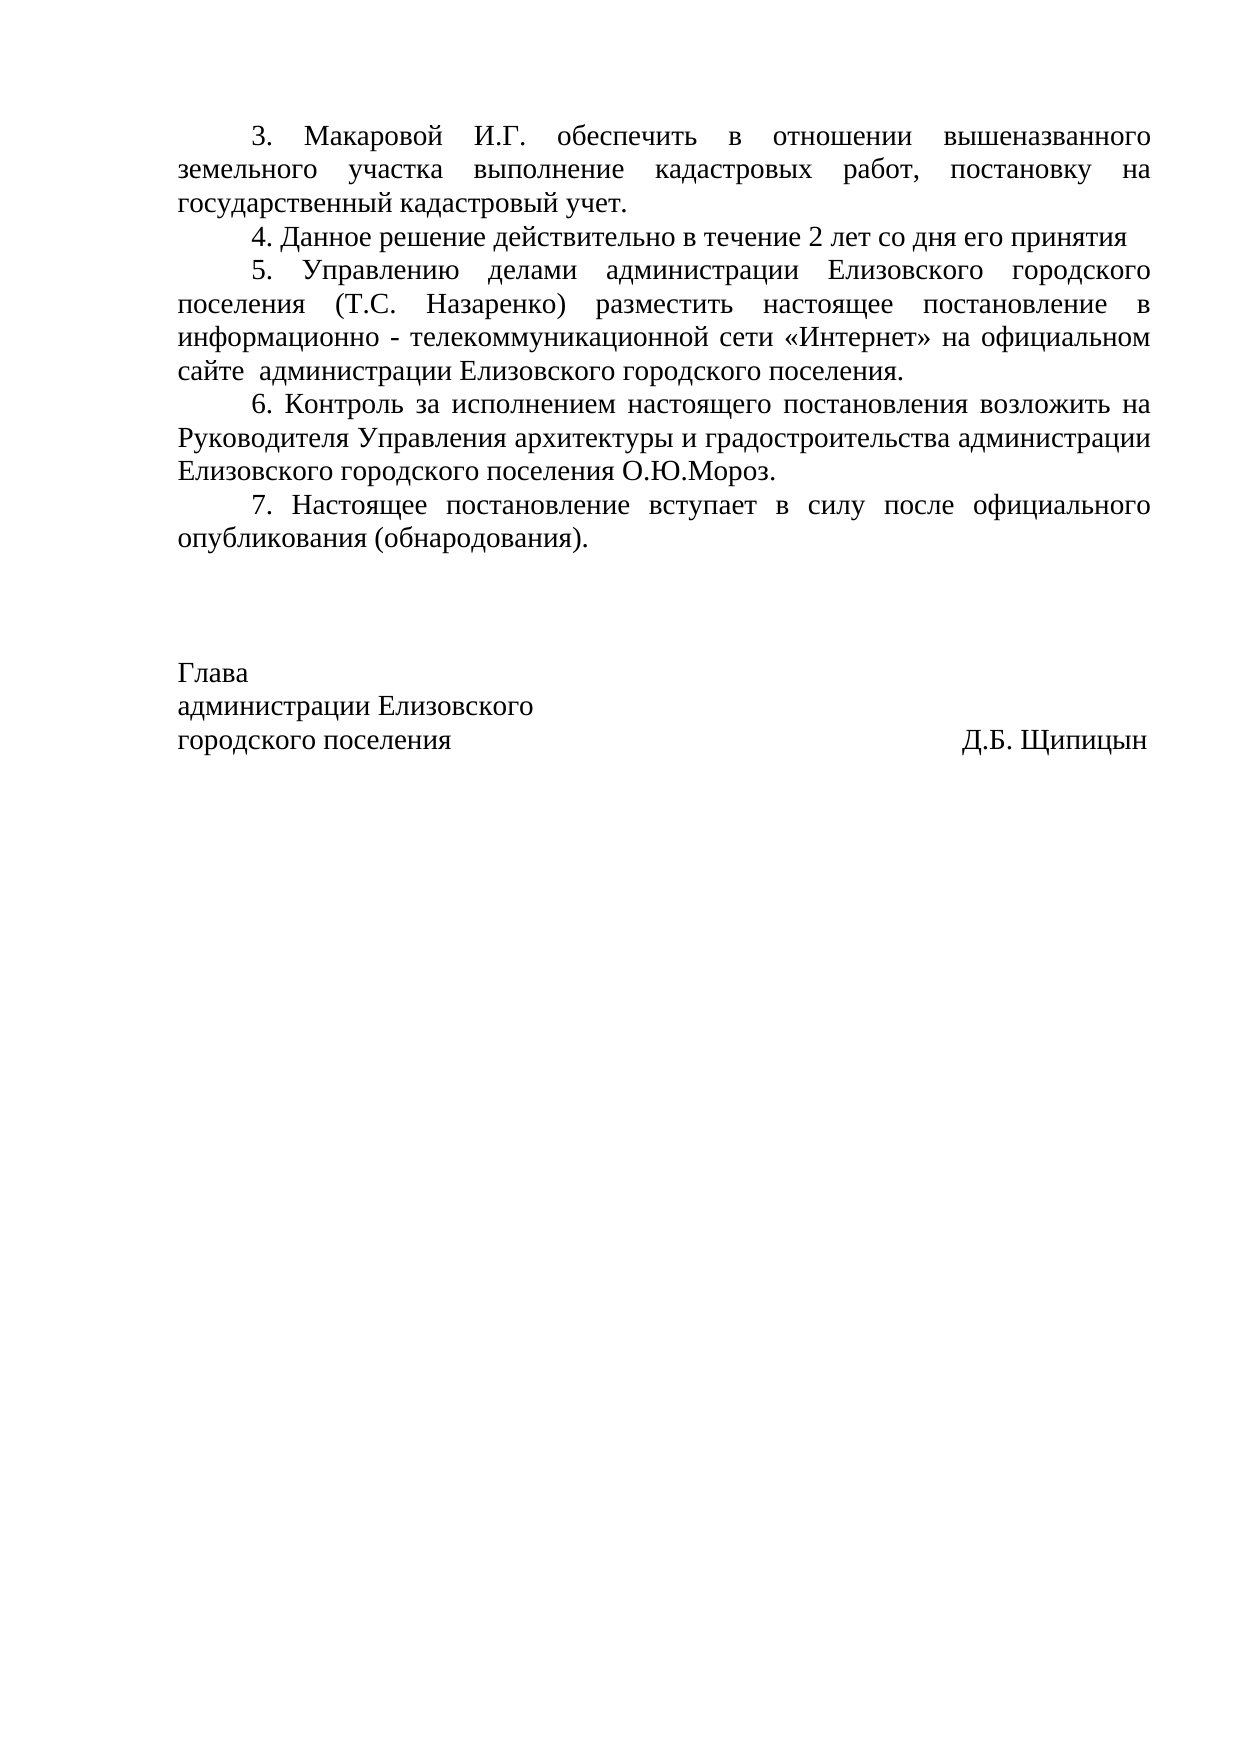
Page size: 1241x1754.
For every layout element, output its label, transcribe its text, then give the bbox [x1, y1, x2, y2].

text городского поселения Д.Б. Щипицын [177, 722, 1152, 755]
text 7. Настоящее постановление вступает в силу после официального опубликования (обнародования). [177, 487, 1152, 554]
text 5. Управлению делами администрации Елизовского городского поселения (Т.С. Назаренко) разместить настоящее постановление в информационно - телекоммуникационной сети «Интернет» на официальном сайте администрации Елизовского городского поселения. [177, 252, 1152, 386]
text 3. Макаровой И.Г. обеспечить в отношении вышеназванного земельного участка выполнение кадастровых работ, постановку на государственный кадастровый учет. [177, 118, 1152, 219]
text Глава [177, 655, 1152, 688]
text 4. Данное решение действительно в течение 2 лет со дня его принятия [177, 219, 1152, 252]
text администрации Елизовского [177, 688, 1152, 722]
text 6. Контроль за исполнением настоящего постановления возложить на Руководителя Управления архитектуры и градостроительства администрации Елизовского городского поселения О.Ю.Мороз. [177, 386, 1152, 487]
